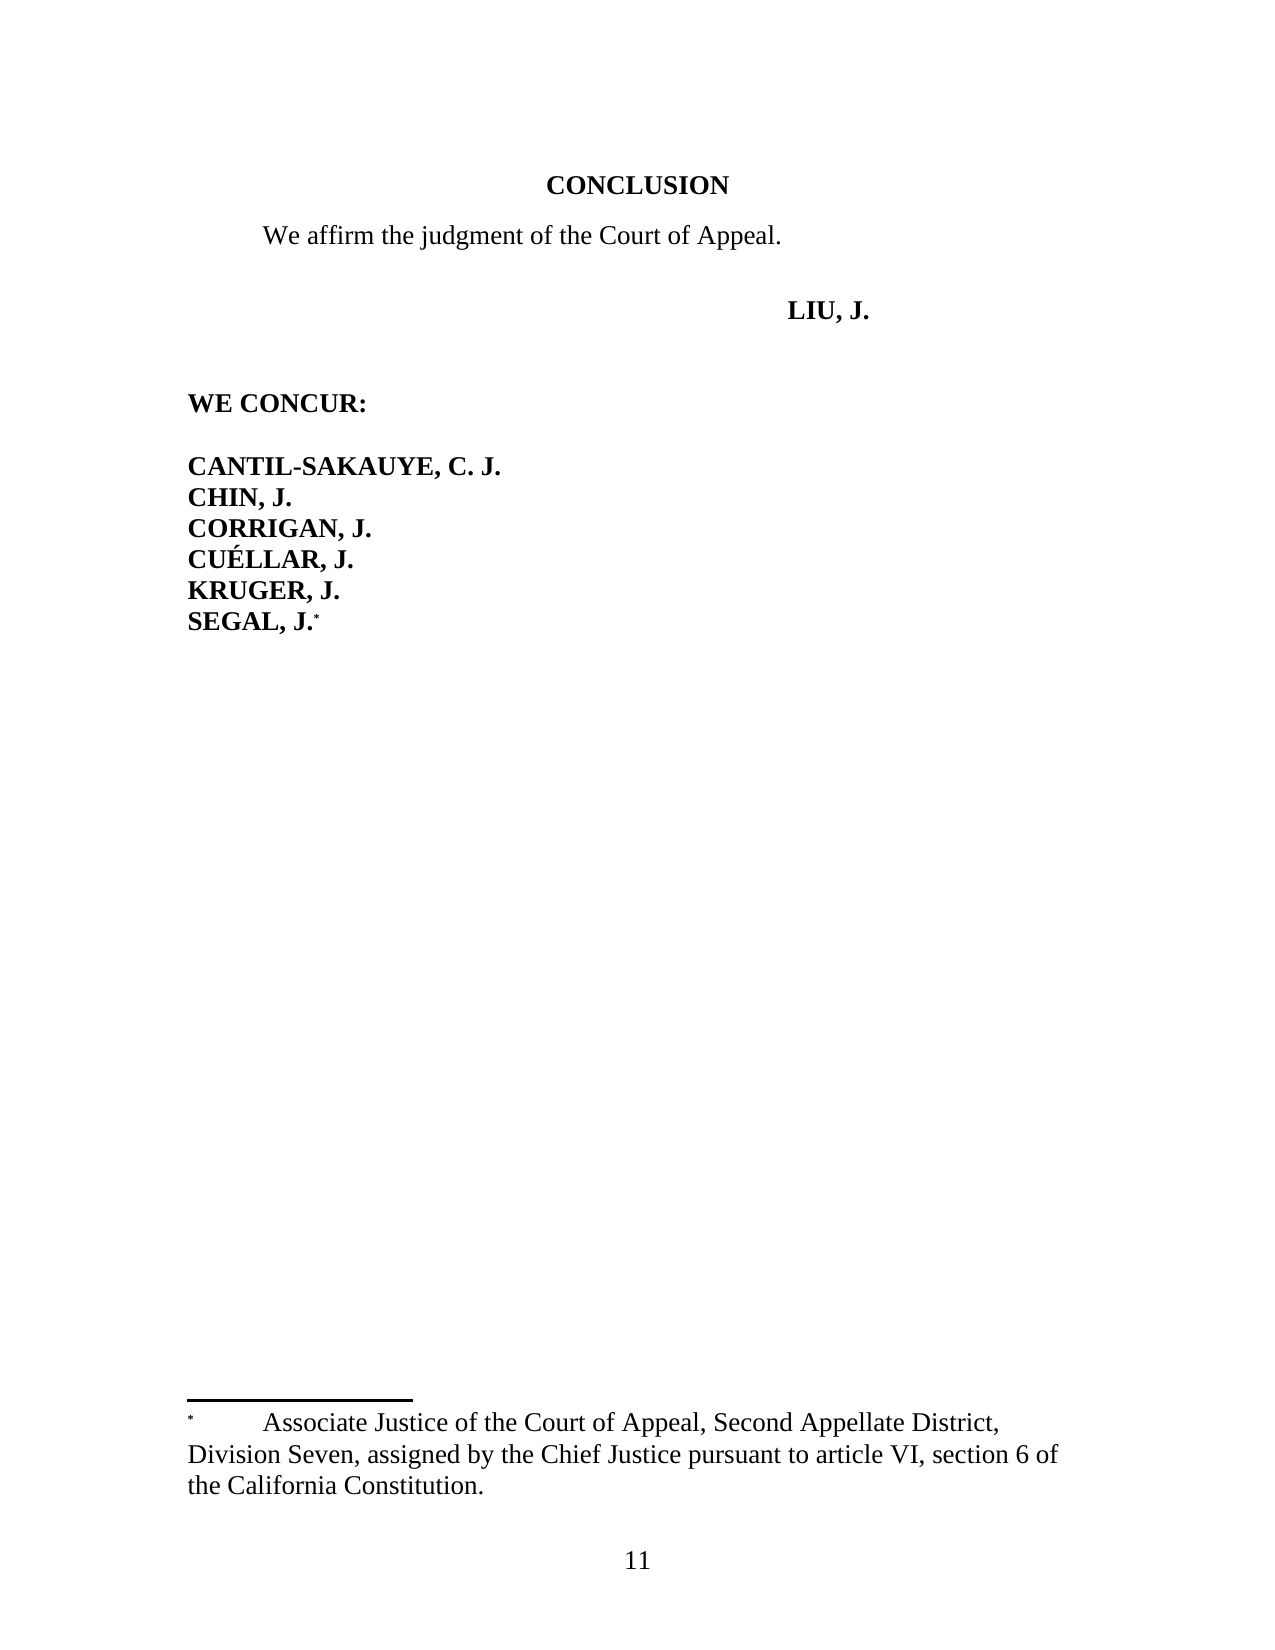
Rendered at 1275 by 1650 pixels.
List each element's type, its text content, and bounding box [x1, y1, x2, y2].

text CORRIGAN, J. [187, 512, 1087, 543]
text CANTIL-SAKAUYE, C. J. [187, 449, 1087, 481]
text LIU, J. [187, 275, 1087, 325]
text WE CONCUR: [187, 387, 1087, 418]
text CUéLLAR, J. [187, 543, 1087, 574]
text We affirm the judgment of the Court of Appeal. [187, 200, 1087, 250]
text CHIN, J. [187, 481, 1087, 512]
text SEGAL, J. [187, 605, 1087, 636]
text KRUGER, J. [187, 574, 1087, 605]
text CONCLUSION [187, 150, 1087, 200]
